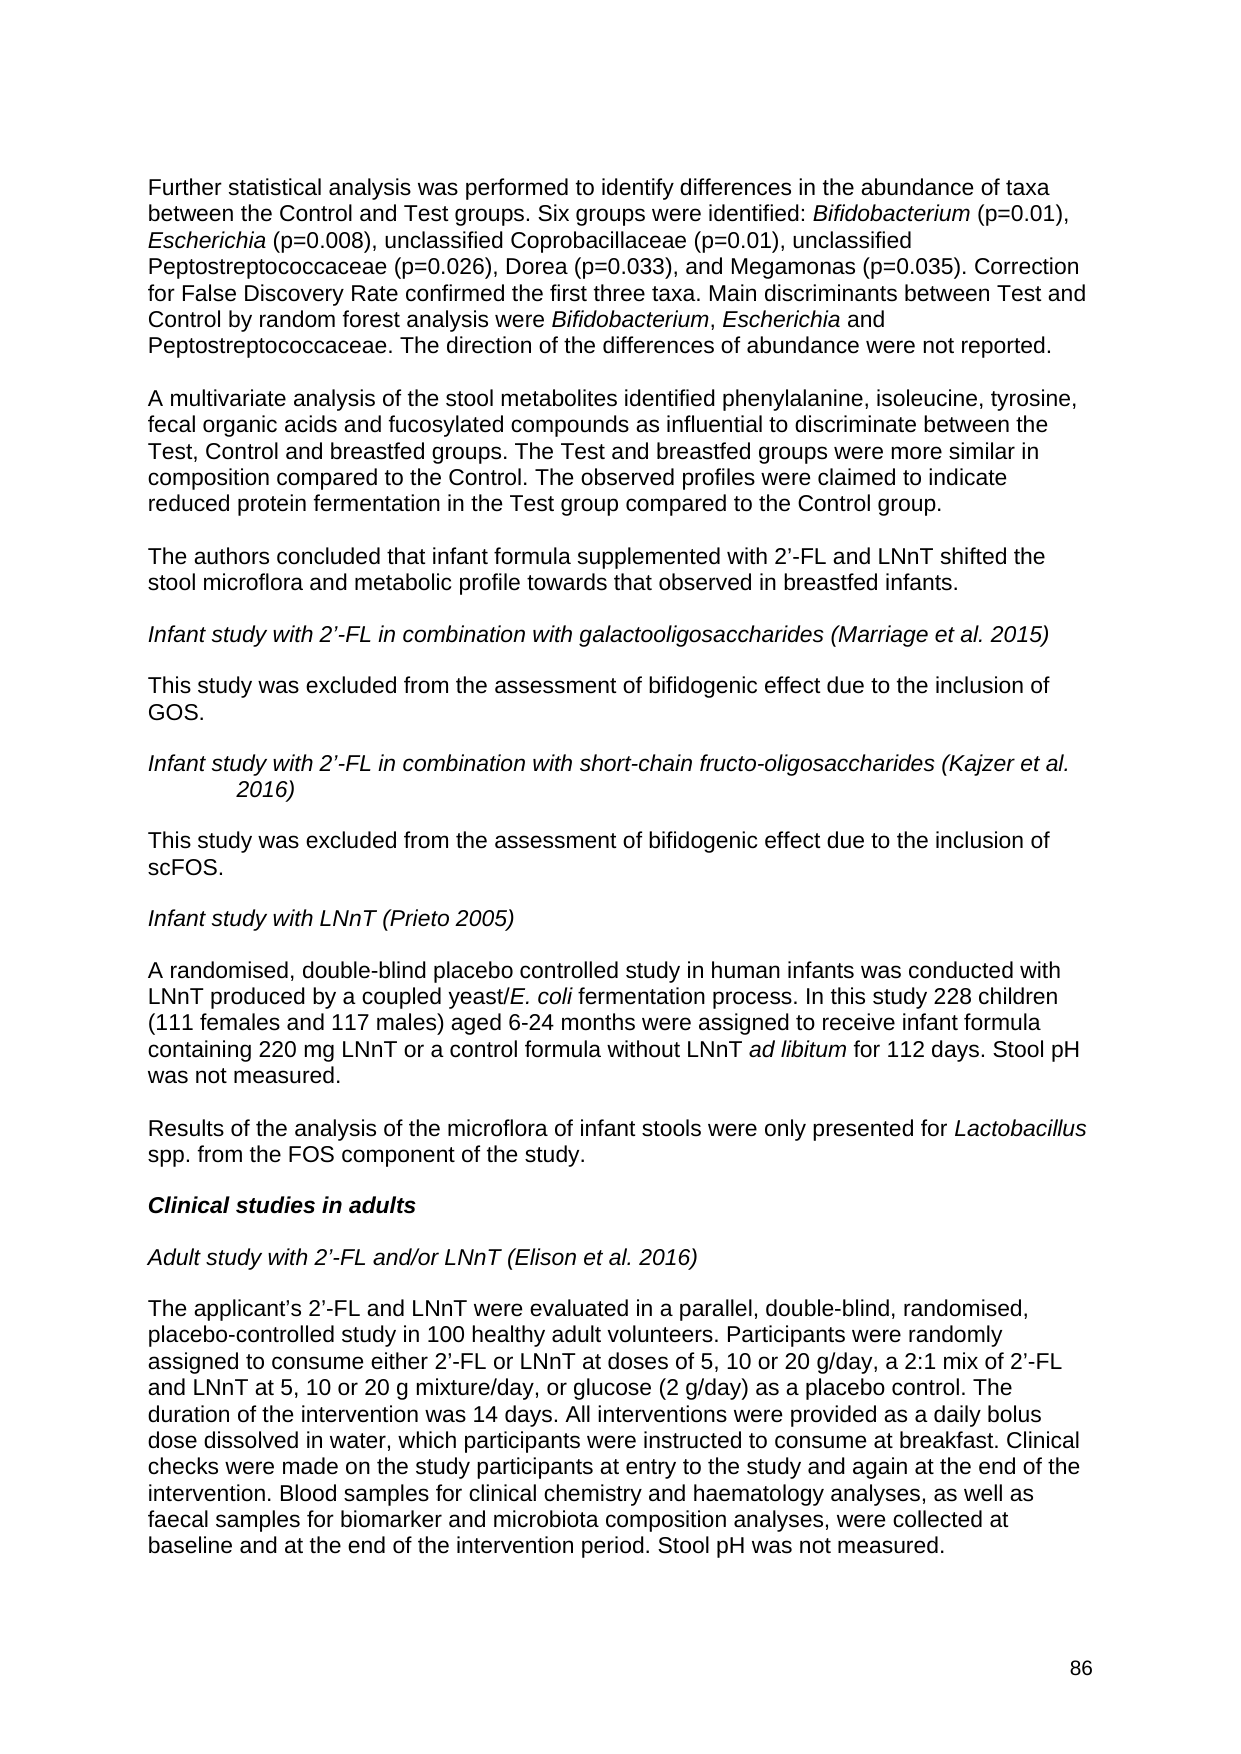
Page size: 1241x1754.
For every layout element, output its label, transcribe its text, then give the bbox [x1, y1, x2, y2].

subtitle Infant study with 2’-FL in combination with galactooligosaccharides (Marriage et al. 2015) [148, 621, 1092, 647]
text A randomised, double-blind placebo controlled study in human infants was conducted with LNnT produced by a coupled yeast/E. coli fermentation process. In this study 228 children (111 females and 117 males) aged 6-24 months were assigned to receive infant formula containing 220 mg LNnT or a control formula without LNnT ad libitum for 112 days. Stool pH was not measured. [148, 957, 1092, 1088]
text Results of the analysis of the microflora of infant stools were only presented for Lactobacillus spp. from the FOS component of the study. [148, 1115, 1092, 1167]
text A multivariate analysis of the stool metabolites identified phenylalanine, isoleucine, tyrosine, fecal organic acids and fucosylated compounds as influential to discriminate between the Test, Control and breastfed groups. The Test and breastfed groups were more similar in composition compared to the Control. The observed profiles were claimed to indicate reduced protein fermentation in the Test group compared to the Control group. [148, 385, 1092, 517]
text This study was excluded from the assessment of bifidogenic effect due to the inclusion of GOS. [148, 672, 1092, 725]
subtitle Adult study with 2’-FL and/or LNnT (Elison et al. 2016) [148, 1244, 1092, 1270]
subtitle Clinical studies in adults [148, 1192, 1092, 1219]
subtitle Infant study with 2’-FL in combination with short-chain fructo-oligosaccharides (Kajzer et al. 2016) [148, 750, 1092, 802]
text Further statistical analysis was performed to identify differences in the abundance of taxa between the Control and Test groups. Six groups were identified: Bifidobacterium (p=0.01), Escherichia (p=0.008), unclassified Coprobacillaceae (p=0.01), unclassified Peptostreptococcaceae (p=0.026), Dorea (p=0.033), and Megamonas (p=0.035). Correction for False Discovery Rate confirmed the first three taxa. Main discriminants between Test and Control by random forest analysis were Bifidobacterium, Escherichia and Peptostreptococcaceae. The direction of the differences of abundance were not reported. [148, 174, 1092, 358]
text The authors concluded that infant formula supplemented with 2’-FL and LNnT shifted the stool microflora and metabolic profile towards that observed in breastfed infants. [148, 543, 1092, 596]
text The applicant’s 2’-FL and LNnT were evaluated in a parallel, double-blind, randomised, placebo-controlled study in 100 healthy adult volunteers. Participants were randomly assigned to consume either 2’-FL or LNnT at doses of 5, 10 or 20 g/day, a 2:1 mix of 2’-FL and LNnT at 5, 10 or 20 g mixture/day, or glucose (2 g/day) as a placebo control. The duration of the intervention was 14 days. All interventions were provided as a daily bolus dose dissolved in water, which participants were instructed to consume at breakfast. Clinical checks were made on the study participants at entry to the study and again at the end of the intervention. Blood samples for clinical chemistry and haematology analyses, as well as faecal samples for biomarker and microbiota composition analyses, were collected at baseline and at the end of the intervention period. Stool pH was not measured. [148, 1295, 1092, 1559]
subtitle Infant study with LNnT (Prieto 2005) [148, 905, 1092, 932]
text This study was excluded from the assessment of bifidogenic effect due to the inclusion of scFOS. [148, 827, 1092, 880]
